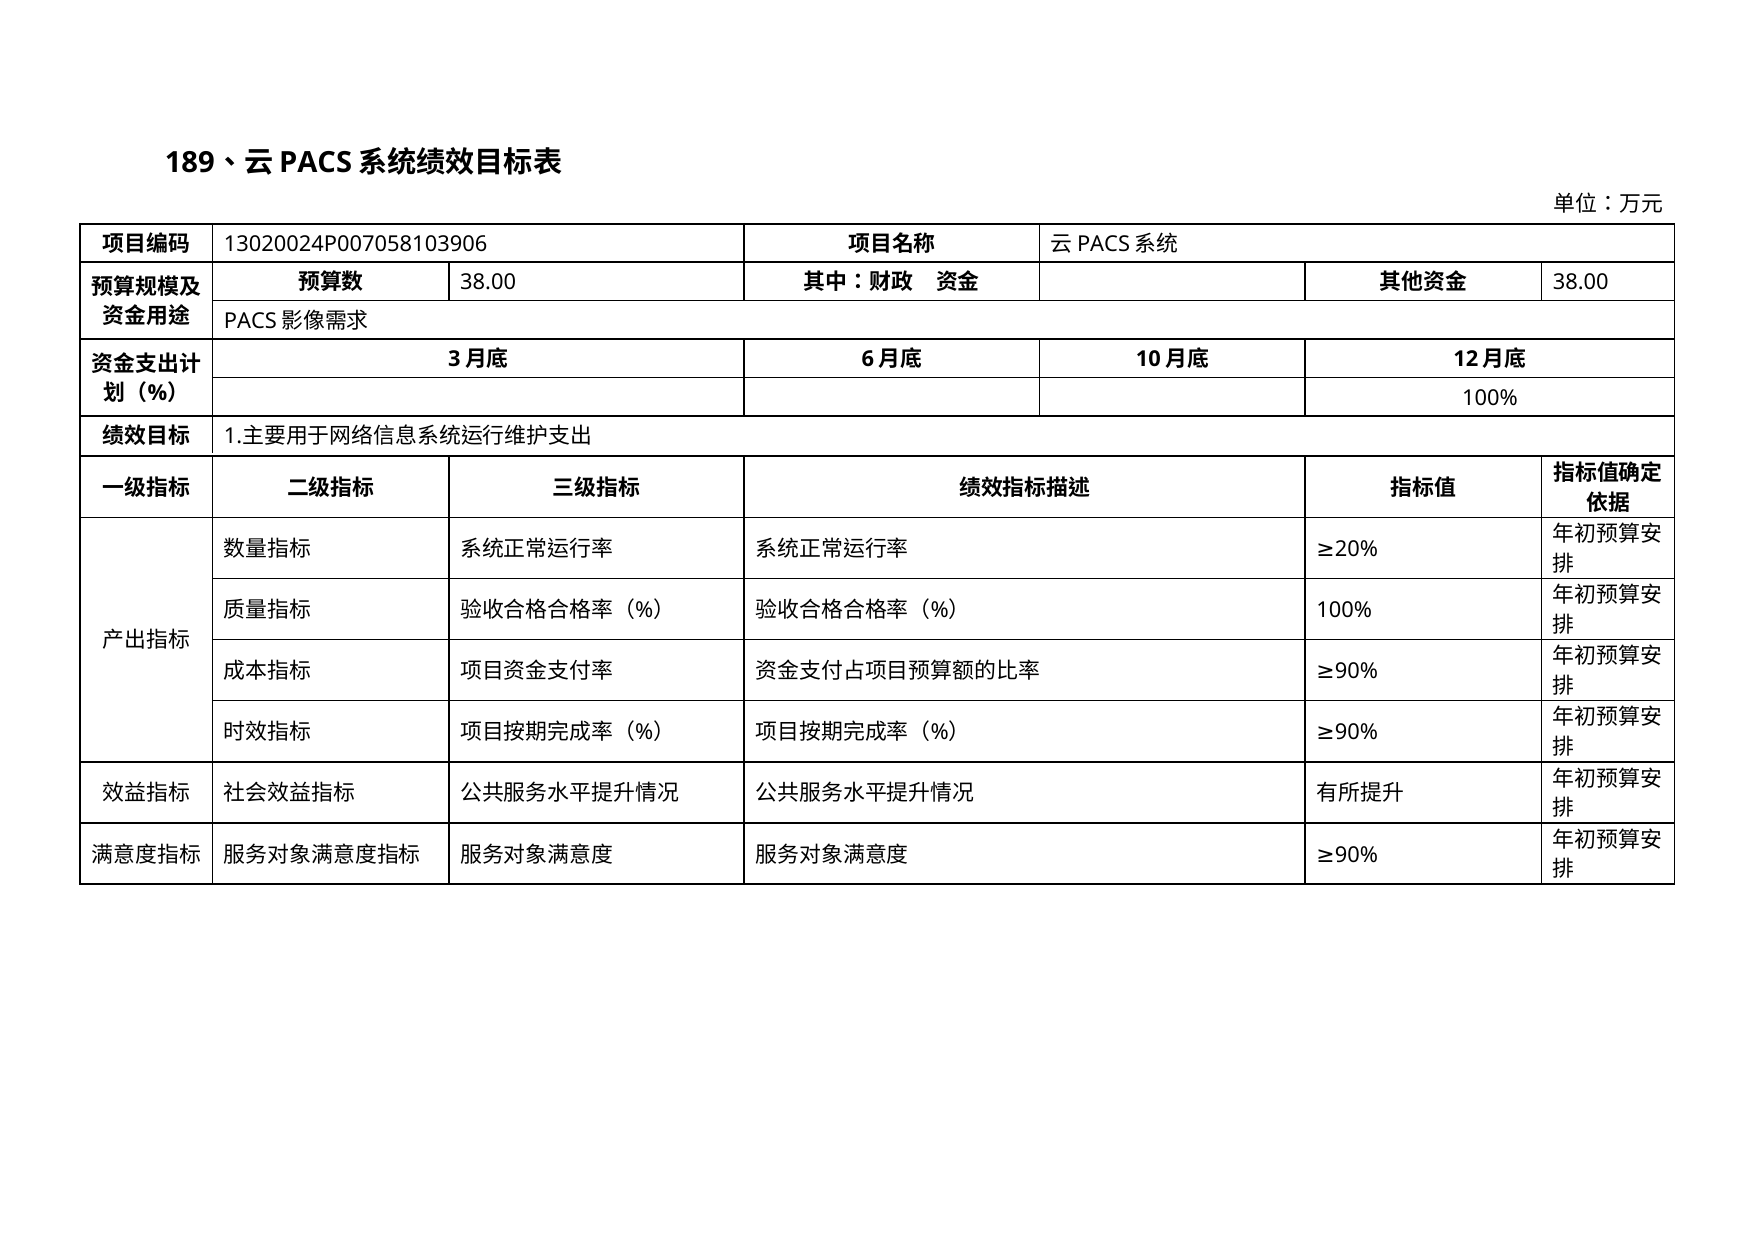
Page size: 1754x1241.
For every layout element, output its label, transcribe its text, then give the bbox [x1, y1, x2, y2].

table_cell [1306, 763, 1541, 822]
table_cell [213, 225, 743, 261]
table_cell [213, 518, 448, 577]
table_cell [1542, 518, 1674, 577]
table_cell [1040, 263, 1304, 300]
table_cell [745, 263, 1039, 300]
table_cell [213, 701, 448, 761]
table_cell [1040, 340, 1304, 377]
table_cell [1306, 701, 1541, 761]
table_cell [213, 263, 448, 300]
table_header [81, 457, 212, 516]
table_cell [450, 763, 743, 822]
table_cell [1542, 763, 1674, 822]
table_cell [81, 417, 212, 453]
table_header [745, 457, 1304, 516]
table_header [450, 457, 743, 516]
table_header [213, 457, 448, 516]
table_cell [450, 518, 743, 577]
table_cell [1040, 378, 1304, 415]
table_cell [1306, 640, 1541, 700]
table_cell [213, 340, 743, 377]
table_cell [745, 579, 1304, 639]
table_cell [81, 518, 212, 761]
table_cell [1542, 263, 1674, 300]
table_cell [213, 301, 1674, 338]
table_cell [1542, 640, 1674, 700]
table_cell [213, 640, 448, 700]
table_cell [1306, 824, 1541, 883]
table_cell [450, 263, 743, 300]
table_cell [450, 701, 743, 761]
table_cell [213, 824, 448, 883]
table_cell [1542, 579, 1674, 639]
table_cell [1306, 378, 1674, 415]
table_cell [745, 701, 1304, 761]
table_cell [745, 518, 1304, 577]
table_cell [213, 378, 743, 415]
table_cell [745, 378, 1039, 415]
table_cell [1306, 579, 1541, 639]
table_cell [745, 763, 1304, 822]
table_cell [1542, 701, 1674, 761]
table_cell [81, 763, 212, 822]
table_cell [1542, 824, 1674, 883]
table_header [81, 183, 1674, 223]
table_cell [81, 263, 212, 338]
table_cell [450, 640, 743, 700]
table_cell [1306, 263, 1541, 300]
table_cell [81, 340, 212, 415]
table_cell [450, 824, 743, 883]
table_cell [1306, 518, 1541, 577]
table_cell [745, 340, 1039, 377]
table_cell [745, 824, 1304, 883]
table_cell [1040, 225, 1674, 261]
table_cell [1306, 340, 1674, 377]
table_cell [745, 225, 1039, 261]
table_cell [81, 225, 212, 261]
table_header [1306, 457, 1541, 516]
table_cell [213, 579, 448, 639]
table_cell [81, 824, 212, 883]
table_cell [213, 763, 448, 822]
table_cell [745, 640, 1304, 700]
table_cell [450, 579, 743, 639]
text 189、云PACS系统绩效目标表 [106, 142, 1648, 181]
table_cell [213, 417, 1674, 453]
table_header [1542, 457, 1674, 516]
